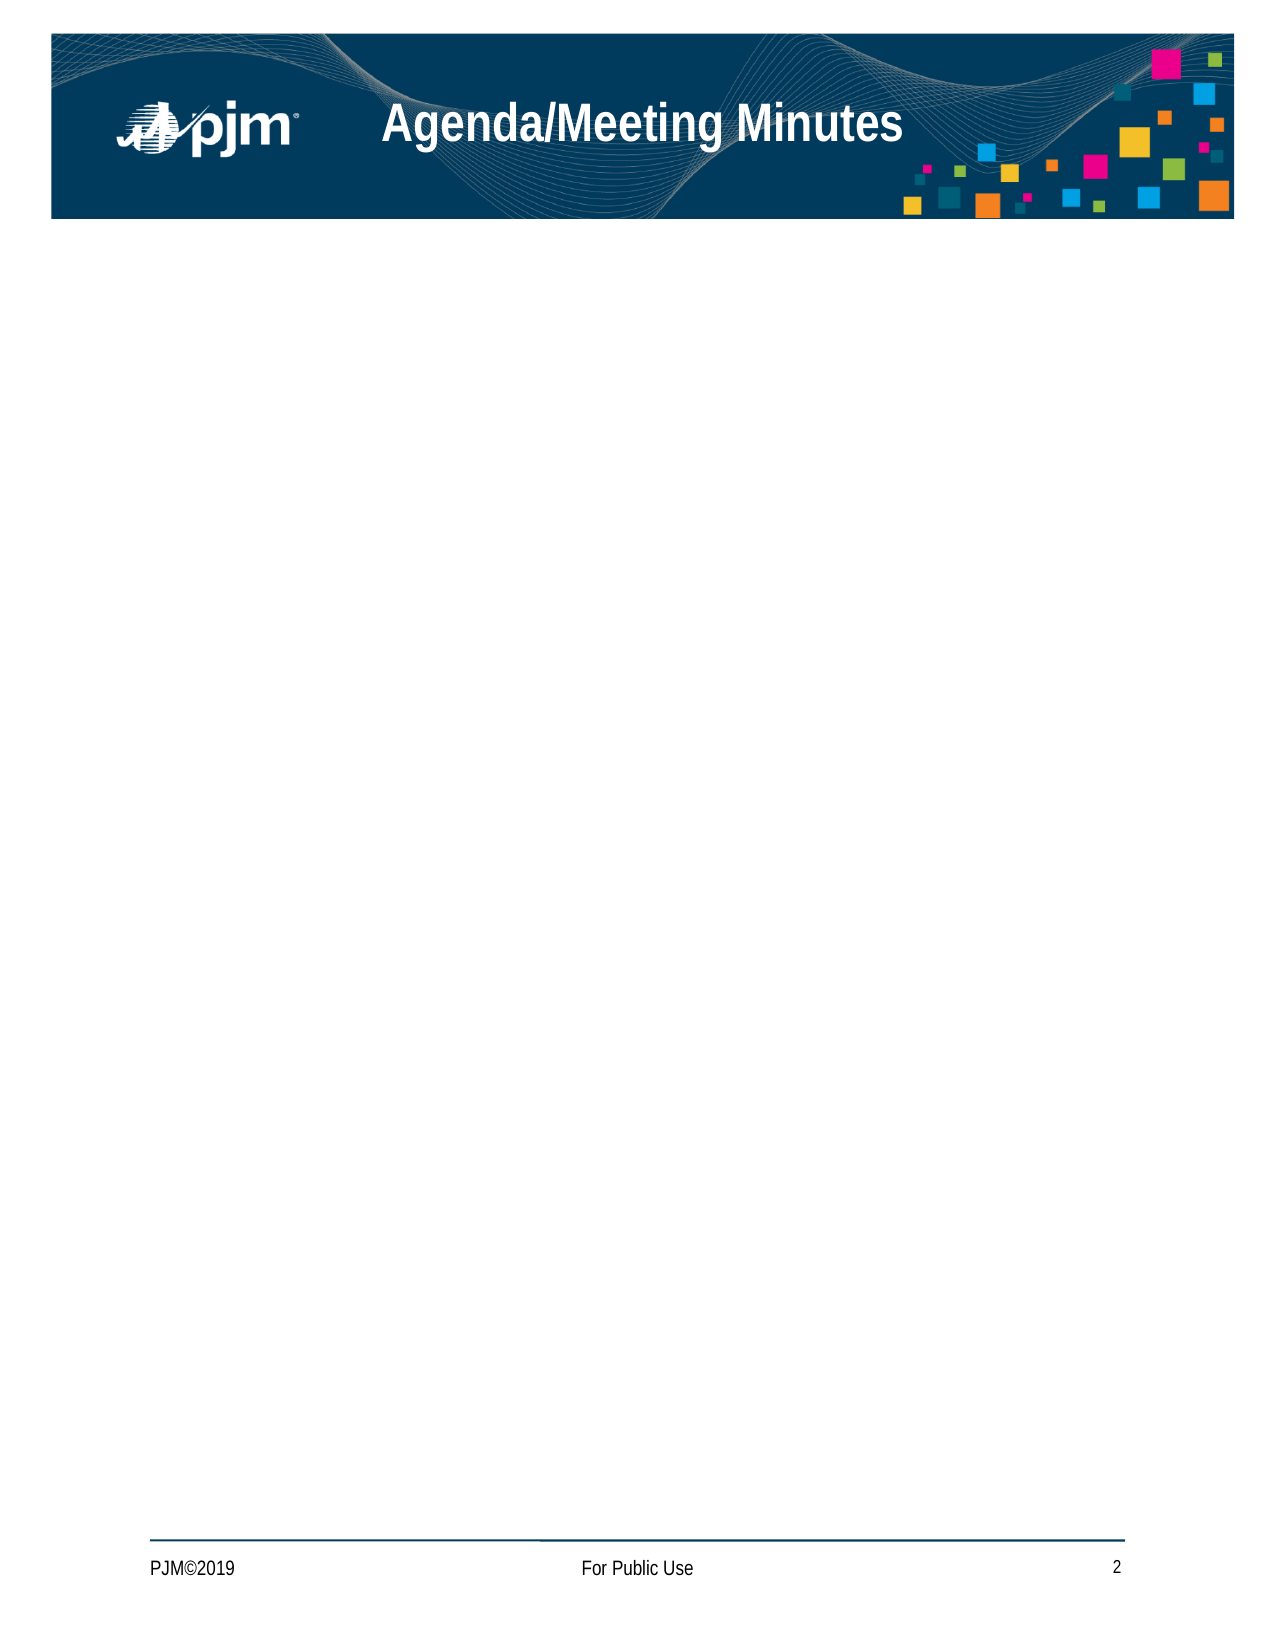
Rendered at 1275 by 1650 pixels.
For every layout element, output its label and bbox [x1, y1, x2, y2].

picture [51, 32, 1235, 219]
